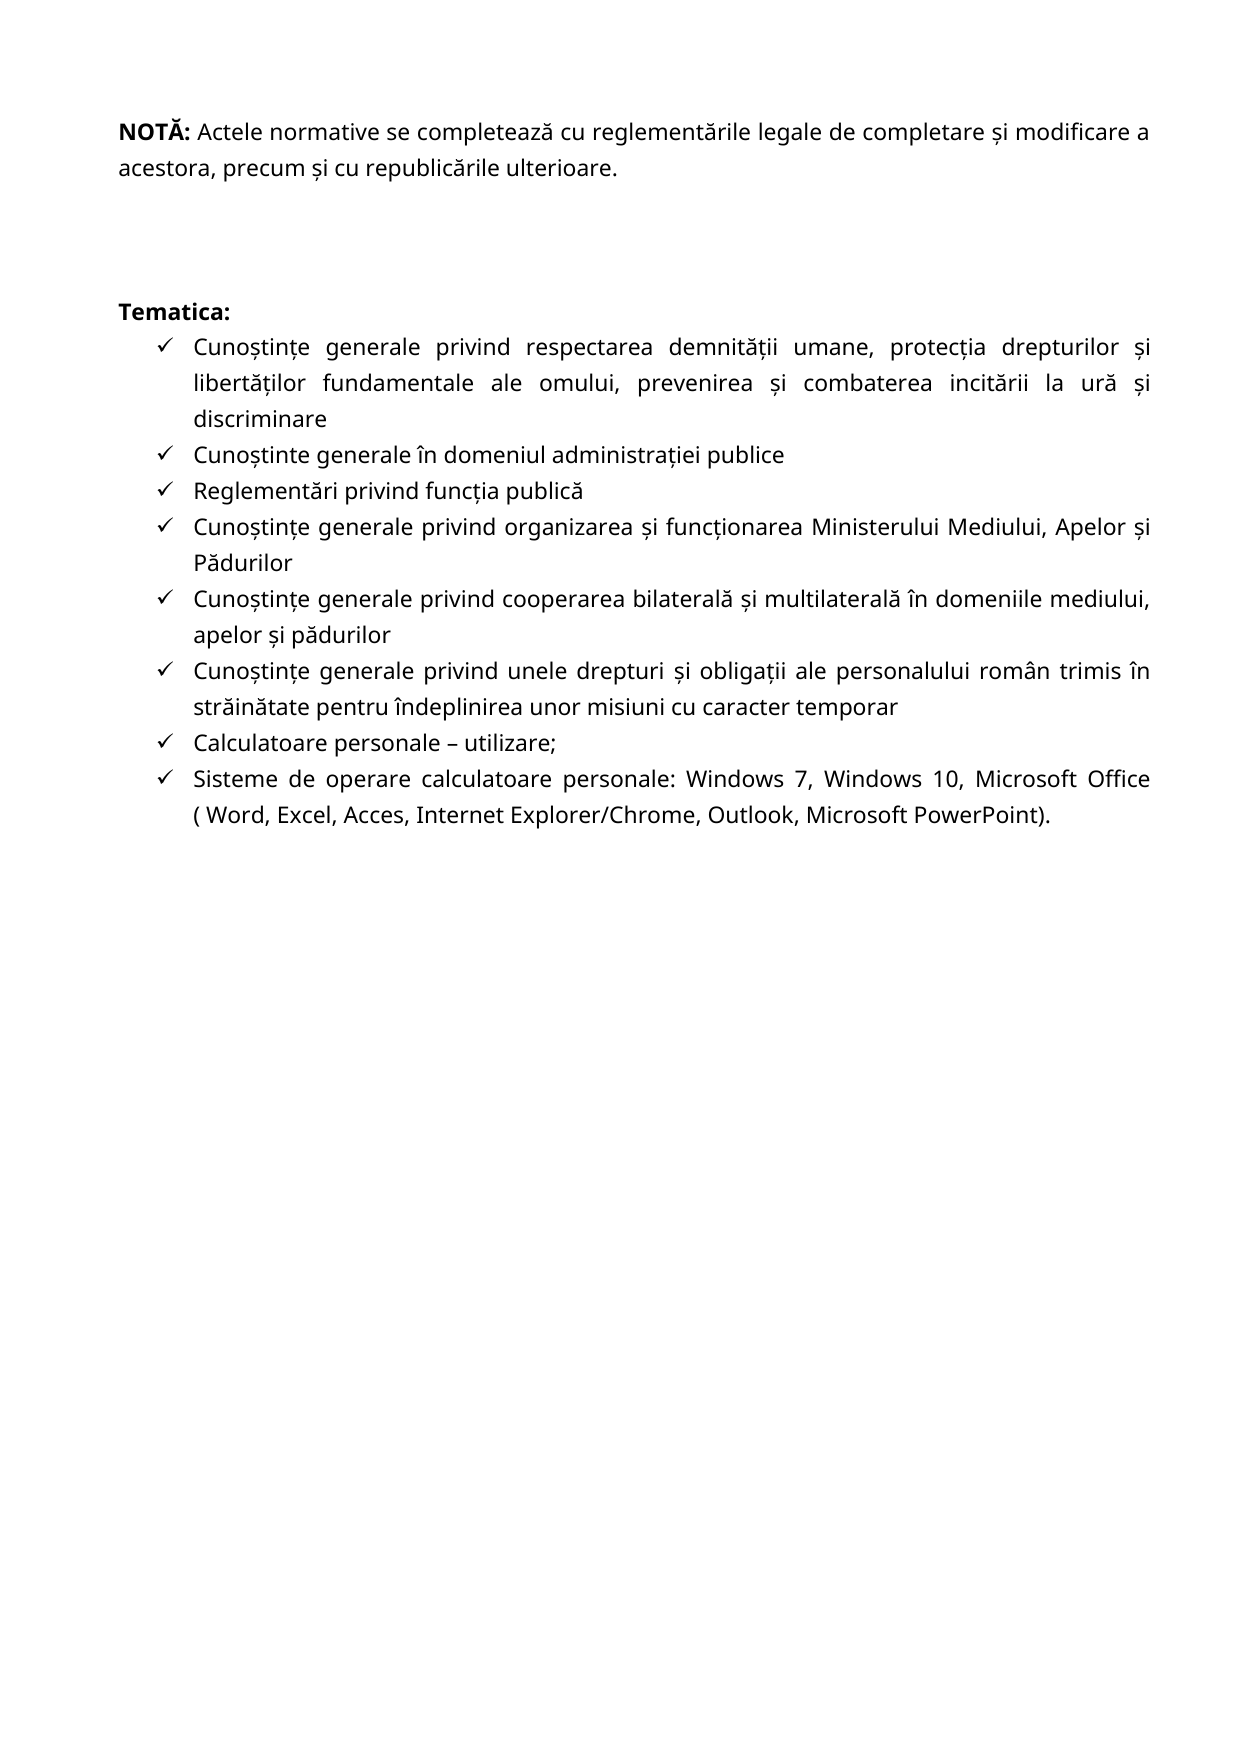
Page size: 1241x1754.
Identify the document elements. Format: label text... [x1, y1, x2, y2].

list Cunoștinte generale în domeniul administrației publice [156, 439, 1152, 470]
text Tematica: [118, 295, 1152, 327]
list Cunoștințe generale privind organizarea și funcționarea Ministerului Mediului, Apelor și Pădurilor [156, 511, 1152, 578]
list Cunoștințe generale privind cooperarea bilaterală și multilaterală în domeniile mediului, apelor și pădurilor [156, 583, 1152, 650]
list Cunoștințe generale privind unele drepturi şi obligații ale personalului român trimis în străinătate pentru îndeplinirea unor misiuni cu caracter temporar [156, 655, 1152, 722]
list Cunoștințe generale privind respectarea demnității umane, protecția drepturilor și libertăților fundamentale ale omului, prevenirea și combaterea incitării la ură și discriminare [156, 331, 1152, 434]
list Sisteme de operare calculatoare personale: Windows 7, Windows 10, Microsoft Office ( Word, Excel, Acces, Internet Explorer/Chrome, Outlook, Microsoft PowerPoint). [156, 763, 1152, 830]
list Reglementări privind funcția publică [156, 475, 1152, 506]
list Calculatoare personale – utilizare; [156, 727, 1152, 758]
text NOTĂ: Actele normative se completează cu reglementările legale de completare și modificare a acestora, precum și cu republicările ulterioare. [118, 116, 1152, 183]
